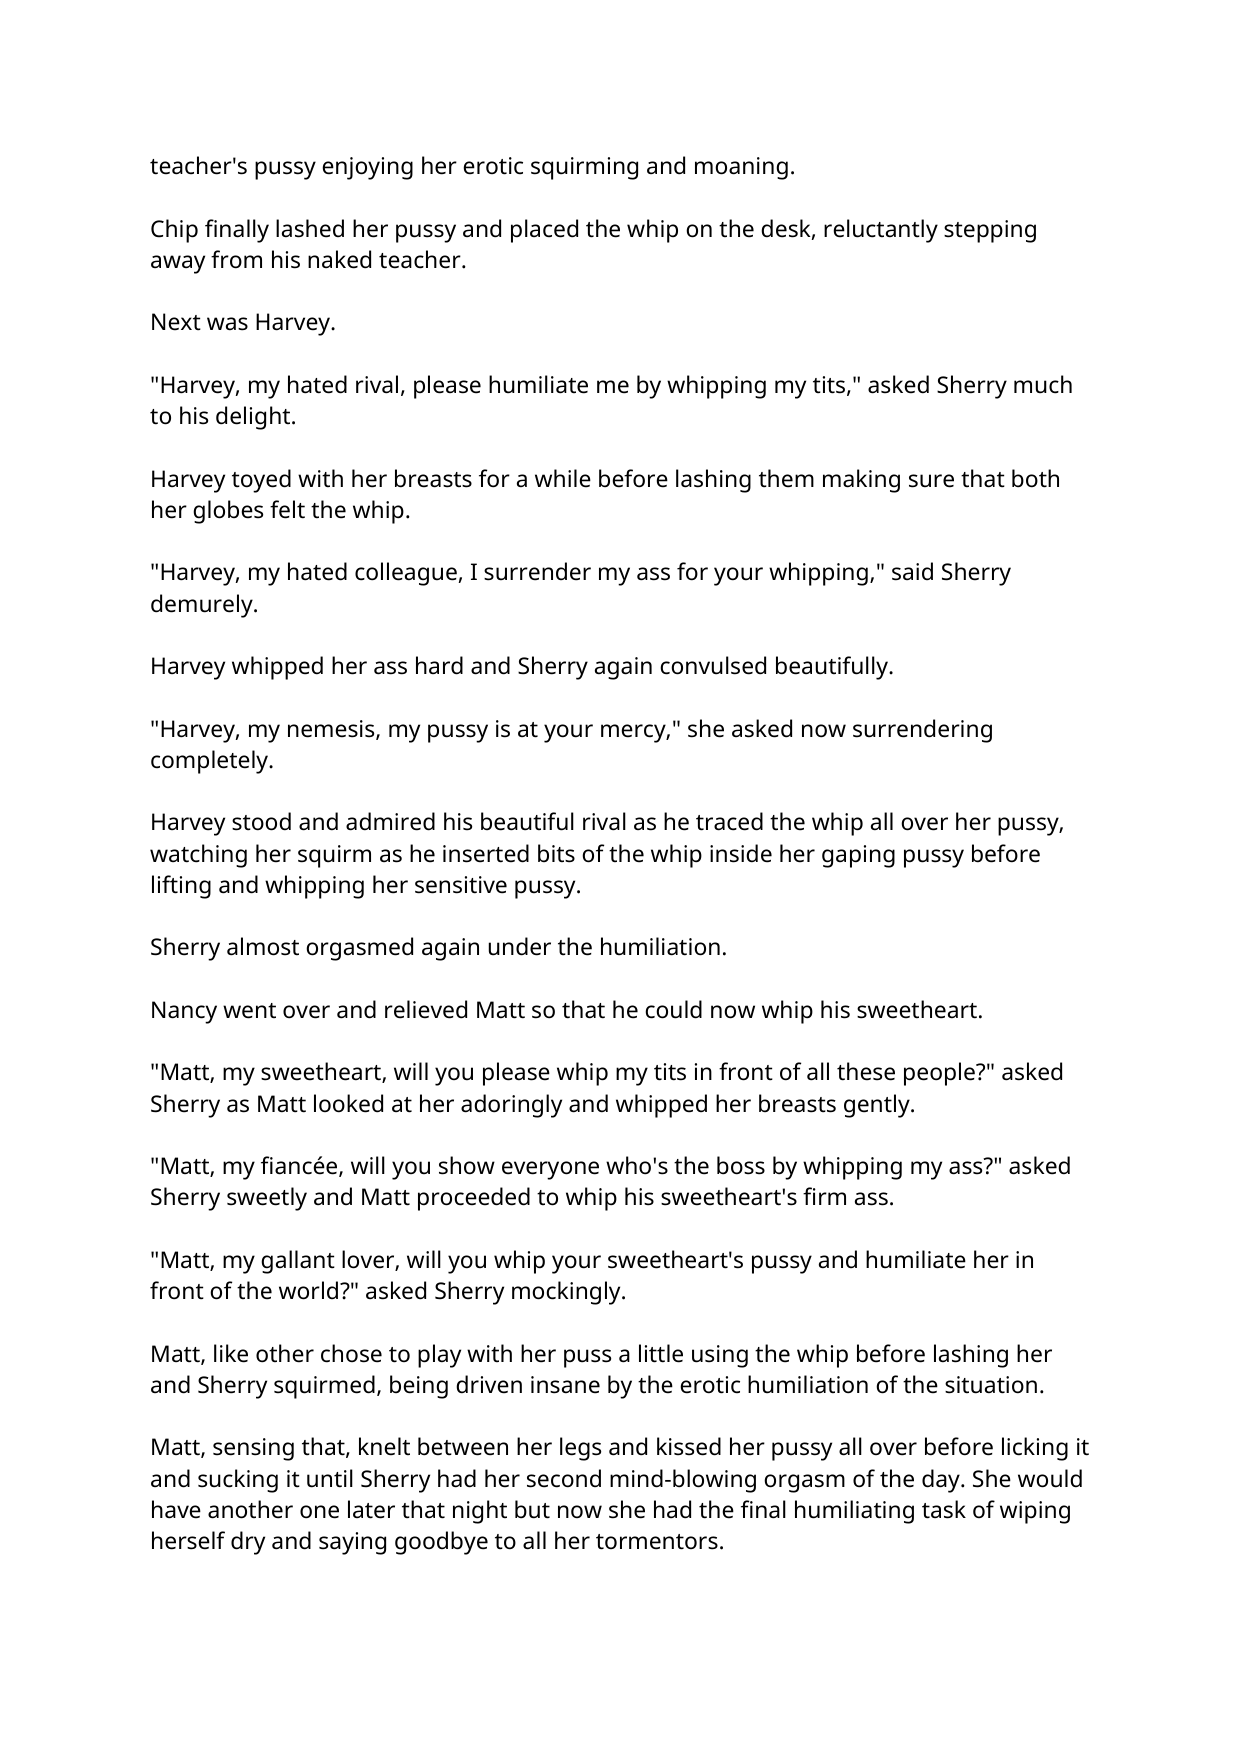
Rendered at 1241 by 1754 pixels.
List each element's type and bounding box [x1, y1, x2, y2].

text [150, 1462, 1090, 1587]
text [150, 150, 1090, 1431]
